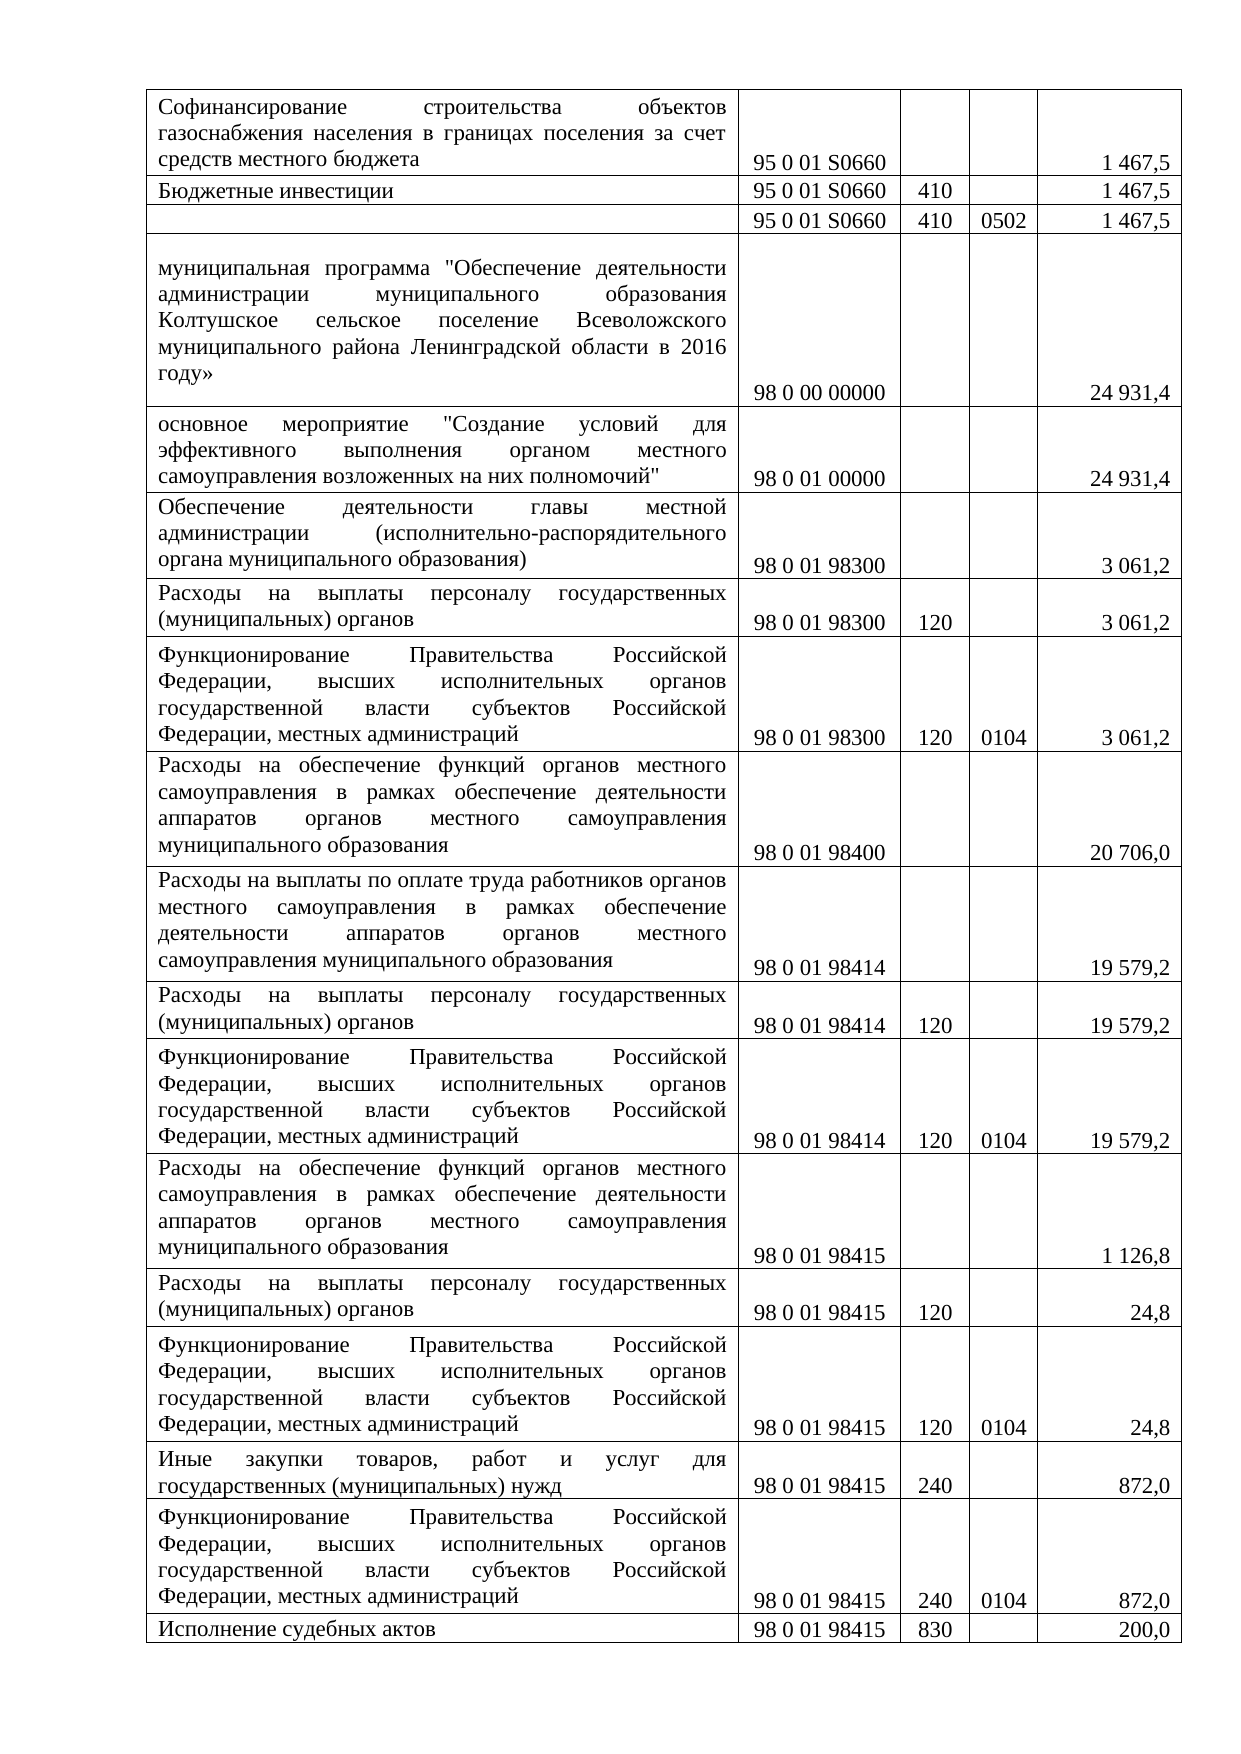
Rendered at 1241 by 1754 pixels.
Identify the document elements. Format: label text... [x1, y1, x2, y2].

table_cell 24 931,4 [1038, 407, 1181, 492]
table_cell [901, 752, 969, 866]
table_cell 0104 [970, 1499, 1037, 1613]
table_cell 0104 [970, 637, 1037, 751]
table_cell 1 467,5 [1038, 176, 1181, 204]
table_cell 24,8 [1038, 1269, 1181, 1326]
table_cell 872,0 [1038, 1442, 1181, 1498]
table_cell Иные закупки товаров, работ и услуг для государственных (муниципальных) нужд [147, 1442, 738, 1498]
table_cell 19 579,2 [1038, 867, 1181, 981]
table_cell 1 467,5 [1038, 90, 1181, 175]
table_cell 98 0 01 98300 [739, 579, 900, 636]
table_cell Расходы на обеспечение функций органов местного самоуправления в рамках обеспечение деятельности аппаратов органов местного самоуправления муниципального образования [147, 752, 738, 866]
table_cell 240 [901, 1442, 969, 1498]
table_cell [970, 1442, 1037, 1498]
table_cell 98 0 01 98300 [739, 637, 900, 751]
table_cell [970, 493, 1037, 578]
table_cell 120 [901, 579, 969, 636]
table_cell 98 0 01 98415 [739, 1442, 900, 1498]
table_cell 95 0 01 S0660 [739, 176, 900, 204]
table_cell 3 061,2 [1038, 637, 1181, 751]
table_cell 98 0 01 98400 [739, 752, 900, 866]
table_cell [970, 234, 1037, 406]
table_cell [147, 1499, 738, 1613]
table_cell [970, 1269, 1037, 1326]
table_cell 410 [901, 176, 969, 204]
table_cell 98 0 01 98414 [739, 982, 900, 1038]
table_cell 24 931,4 [1038, 234, 1181, 406]
table_cell [901, 1154, 969, 1268]
table_cell 98 0 00 00000 [739, 234, 900, 406]
table_cell Софинансирование строительства объектов газоснабжения населения в границах поселения за счет средств местного бюджета [147, 90, 738, 175]
table_cell 95 0 01 S0660 [739, 90, 900, 175]
table_cell Расходы на выплаты по оплате труда работников органов местного самоуправления в рамках обеспечение деятельности аппаратов органов местного самоуправления муниципального образования [147, 867, 738, 981]
table_cell 1 126,8 [1038, 1154, 1181, 1268]
table_cell 0502 [970, 205, 1037, 233]
table_cell [970, 752, 1037, 866]
table_cell 120 [901, 982, 969, 1038]
table_cell 98 0 01 00000 [739, 407, 900, 492]
table_cell 98 0 01 98415 [739, 1269, 900, 1326]
table_cell 3 061,2 [1038, 493, 1181, 578]
table_cell 19 579,2 [1038, 982, 1181, 1038]
table_cell 98 0 01 98415 [739, 1499, 900, 1613]
table_cell 95 0 01 S0660 [739, 205, 900, 233]
table_cell [970, 579, 1037, 636]
table_cell Расходы на выплаты персоналу государственных (муниципальных) органов [147, 1269, 738, 1326]
table_cell 0104 [970, 1327, 1037, 1441]
table_cell 98 0 01 98415 [739, 1327, 900, 1441]
table_cell 98 0 01 98415 [739, 1154, 900, 1268]
table_cell 120 [901, 1269, 969, 1326]
table_cell 1 467,5 [1038, 205, 1181, 233]
table_cell 98 0 01 98300 [739, 493, 900, 578]
table_cell 19 579,2 [1038, 1039, 1181, 1153]
table_cell 98 0 01 98415 [739, 1614, 900, 1642]
table_cell [901, 407, 969, 492]
table_cell 98 0 01 98414 [739, 867, 900, 981]
table_cell Расходы на обеспечение функций органов местного самоуправления в рамках обеспечение деятельности аппаратов органов местного самоуправления муниципального образования [147, 1154, 738, 1268]
table_cell муниципальная программа "Обеспечение деятельности администрации муниципального образования Колтушское сельское поселение Всеволожского муниципального района Ленинградской области в 2016 году» [147, 234, 738, 406]
table_cell 20 706,0 [1038, 752, 1181, 866]
table_cell Расходы на выплаты персоналу государственных (муниципальных) органов [147, 579, 738, 636]
table_cell 3 061,2 [1038, 579, 1181, 636]
table_cell 98 0 01 98414 [739, 1039, 900, 1153]
table_cell 872,0 [1038, 1499, 1181, 1613]
table_cell 200,0 [1038, 1614, 1181, 1642]
table_cell 240 [901, 1499, 969, 1613]
table_cell Бюджетные инвестиции [147, 176, 738, 204]
table_cell [901, 493, 969, 578]
table_cell [970, 867, 1037, 981]
table_cell [970, 407, 1037, 492]
table_cell [970, 1614, 1037, 1642]
table_cell [901, 90, 969, 175]
table_cell [901, 234, 969, 406]
table_cell [970, 90, 1037, 175]
table_cell 120 [901, 1039, 969, 1153]
table_cell основное мероприятие "Создание условий для эффективного выполнения органом местного самоуправления возложенных на них полномочий" [147, 407, 738, 492]
table_cell 0104 [970, 1039, 1037, 1153]
table_cell Расходы на выплаты персоналу государственных (муниципальных) органов [147, 982, 738, 1038]
table_cell Обеспечение деятельности главы местной администрации (исполнительно-распорядительного органа муниципального образования) [147, 493, 738, 578]
table_cell 120 [901, 637, 969, 751]
table_cell Исполнение судебных актов [147, 1614, 738, 1642]
table_cell 830 [901, 1614, 969, 1642]
table_cell 24,8 [1038, 1327, 1181, 1441]
table_cell [147, 205, 738, 233]
table_cell [970, 982, 1037, 1038]
table_cell [901, 867, 969, 981]
table_cell 120 [901, 1327, 969, 1441]
table_cell [970, 1154, 1037, 1268]
table_cell [970, 176, 1037, 204]
table_cell 410 [901, 205, 969, 233]
